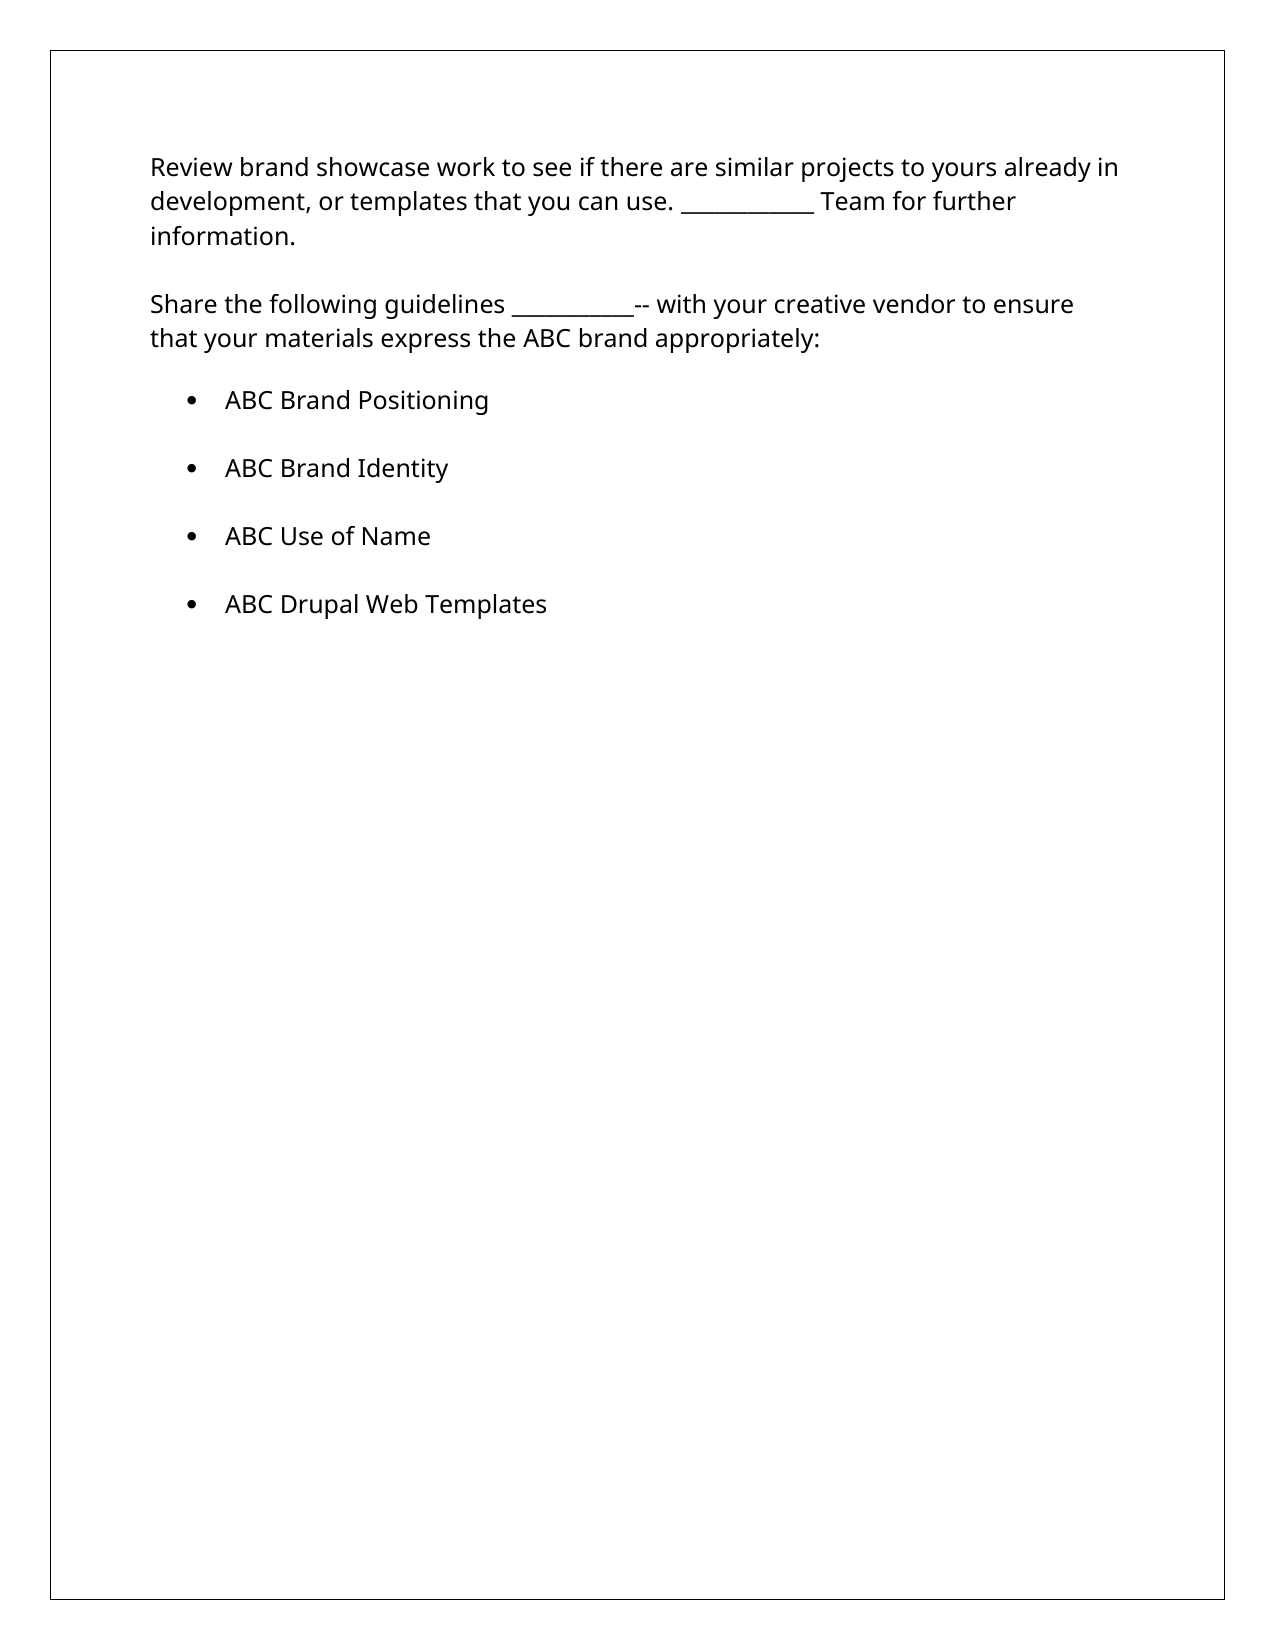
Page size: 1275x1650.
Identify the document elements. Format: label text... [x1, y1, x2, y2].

list ABC Drupal Web Templates [187, 587, 1125, 621]
list ABC Brand Positioning [187, 383, 1125, 417]
list ABC Use of Name [187, 519, 1125, 553]
text Review brand showcase work to see if there are similar projects to yours already in development, or templates that you can use. ____________ Team for further information. [150, 150, 1125, 252]
list ABC Brand Identity [187, 451, 1125, 485]
text Share the following guidelines ___________-- with your creative vendor to ensure that your materials express the ABC brand appropriately: [150, 286, 1125, 354]
